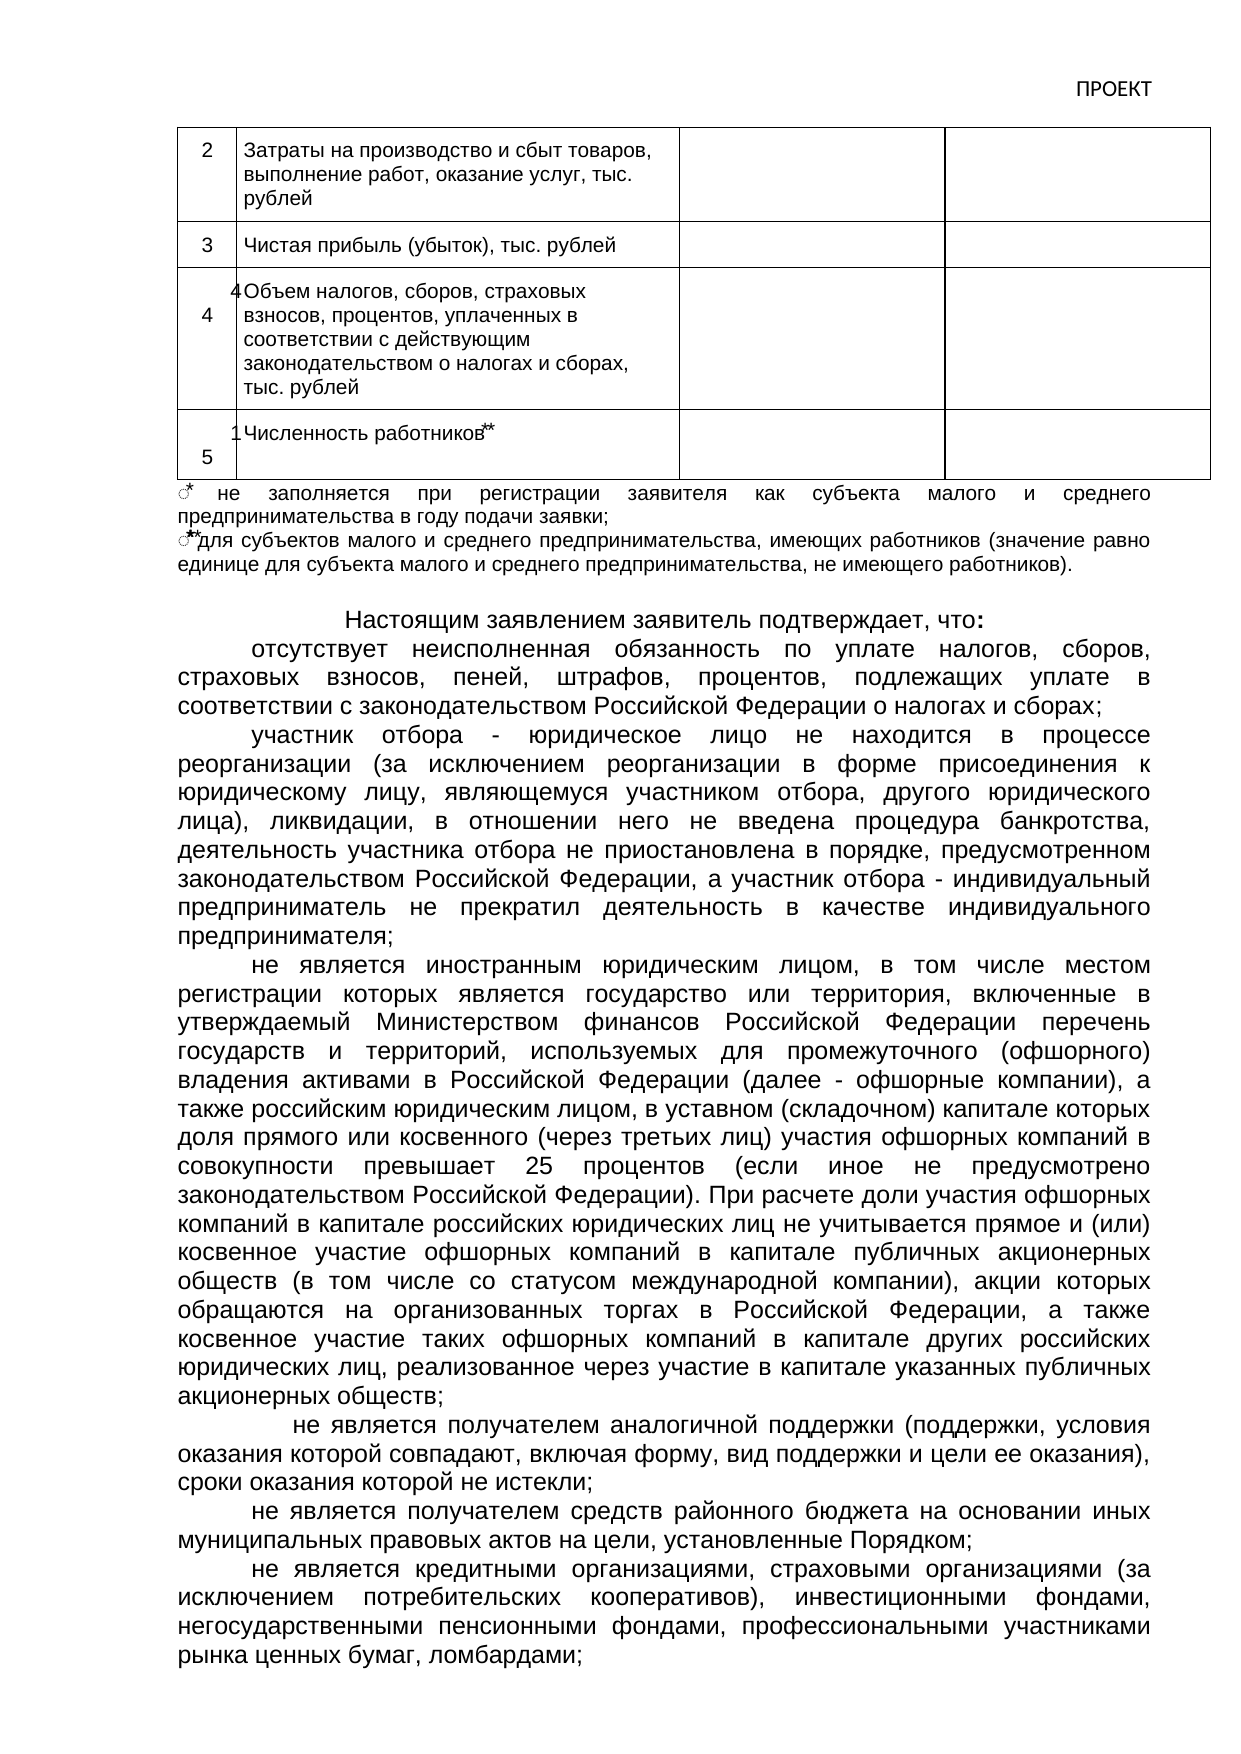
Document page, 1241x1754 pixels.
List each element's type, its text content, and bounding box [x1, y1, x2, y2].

text Настоящим заявлением заявитель подтверждает, что: [177, 605, 1152, 634]
table_cell Чистая прибыль (убыток), тыс. рублей [237, 222, 679, 267]
table_cell [680, 128, 944, 221]
table_cell Затраты на производство и сбыт товаров, выполнение работ, оказание услуг, тыс. рублей [237, 128, 679, 221]
table_cell 2 [178, 128, 236, 221]
table_cell Численность работников⃰ ⃰ [237, 410, 679, 479]
text не является получателем аналогичной поддержки (поддержки, условия оказания которой совпадают, включая форму, вид поддержки и цели ее оказания), сроки оказания которой не истекли; [177, 1410, 1152, 1496]
table_cell [946, 410, 1210, 479]
text не является иностранным юридическим лицом, в том числе местом регистрации которых является государство или территория, включенные в утверждаемый Министерством финансов Российской Федерации перечень государств и территорий, используемых для промежуточного (офшорного) владения активами в Российской Федерации (далее - офшорные компании), а также российским юридическим лицом, в уставном (складочном) капитале которых доля прямого или косвенного (через третьих лиц) участия офшорных компаний в совокупности превышает 25 процентов (если иное не предусмотрено законодательством Российской Федерации). При расчете доли участия офшорных компаний в капитале российских юридических лиц не учитывается прямое и (или) косвенное участие офшорных компаний в капитале публичных акционерных обществ (в том числе со статусом международной компании), акции которых обращаются на организованных торгах в Российской Федерации, а также косвенное участие таких офшорных компаний в капитале других российских юридических лиц, реализованное через участие в капитале указанных публичных акционерных обществ; [177, 950, 1152, 1410]
table_cell 44 [178, 268, 236, 409]
table_cell 3 [178, 222, 236, 267]
text не является кредитными организациями, страховыми организациями (за исключением потребительских кооперативов), инвестиционными фондами, негосударственными пенсионными фондами, профессиональными участниками рынка ценных бумаг, ломбардами; [177, 1554, 1152, 1669]
table_cell Объем налогов, сборов, страховых взносов, процентов, уплаченных в соответствии с действующим законодательством о налогах и сборах, тыс. рублей [237, 268, 679, 409]
table_cell [946, 268, 1210, 409]
table_cell [680, 410, 944, 479]
text участник отбора - юридическое лицо не находится в процессе реорганизации (за исключением реорганизации в форме присоединения к юридическому лицу, являющемуся участником отбора, другого юридического лица), ликвидации, в отношении него не введена процедура банкротства, деятельность участника отбора не приостановлена в порядке, предусмотренном законодательством Российской Федерации, а участник отбора - индивидуальный предприниматель не прекратил деятельность в качестве индивидуального предпринимателя; [177, 720, 1152, 950]
text ⃰ не заполняется при регистрации заявителя как субъекта малого и среднего предпринимательства в году подачи заявки; [177, 480, 1152, 528]
table_cell [680, 268, 944, 409]
table_cell [946, 128, 1210, 221]
table_cell 15 [178, 410, 236, 479]
table_cell [946, 222, 1210, 267]
text отсутствует неисполненная обязанность по уплате налогов, сборов, страховых взносов, пеней, штрафов, процентов, подлежащих уплате в соответствии с законодательством Российской Федерации о налогах и сборах; [177, 634, 1152, 720]
table_cell [680, 222, 944, 267]
text не является получателем средств районного бюджета на основании иных муниципальных правовых актов на цели, установленные Порядком; [177, 1496, 1152, 1554]
text ⃰⃰⃰ ⃰для субъектов малого и среднего предпринимательства, имеющих работников (значение равно единице для субъекта малого и среднего предпринимательства, не имеющего работников). [177, 528, 1152, 576]
